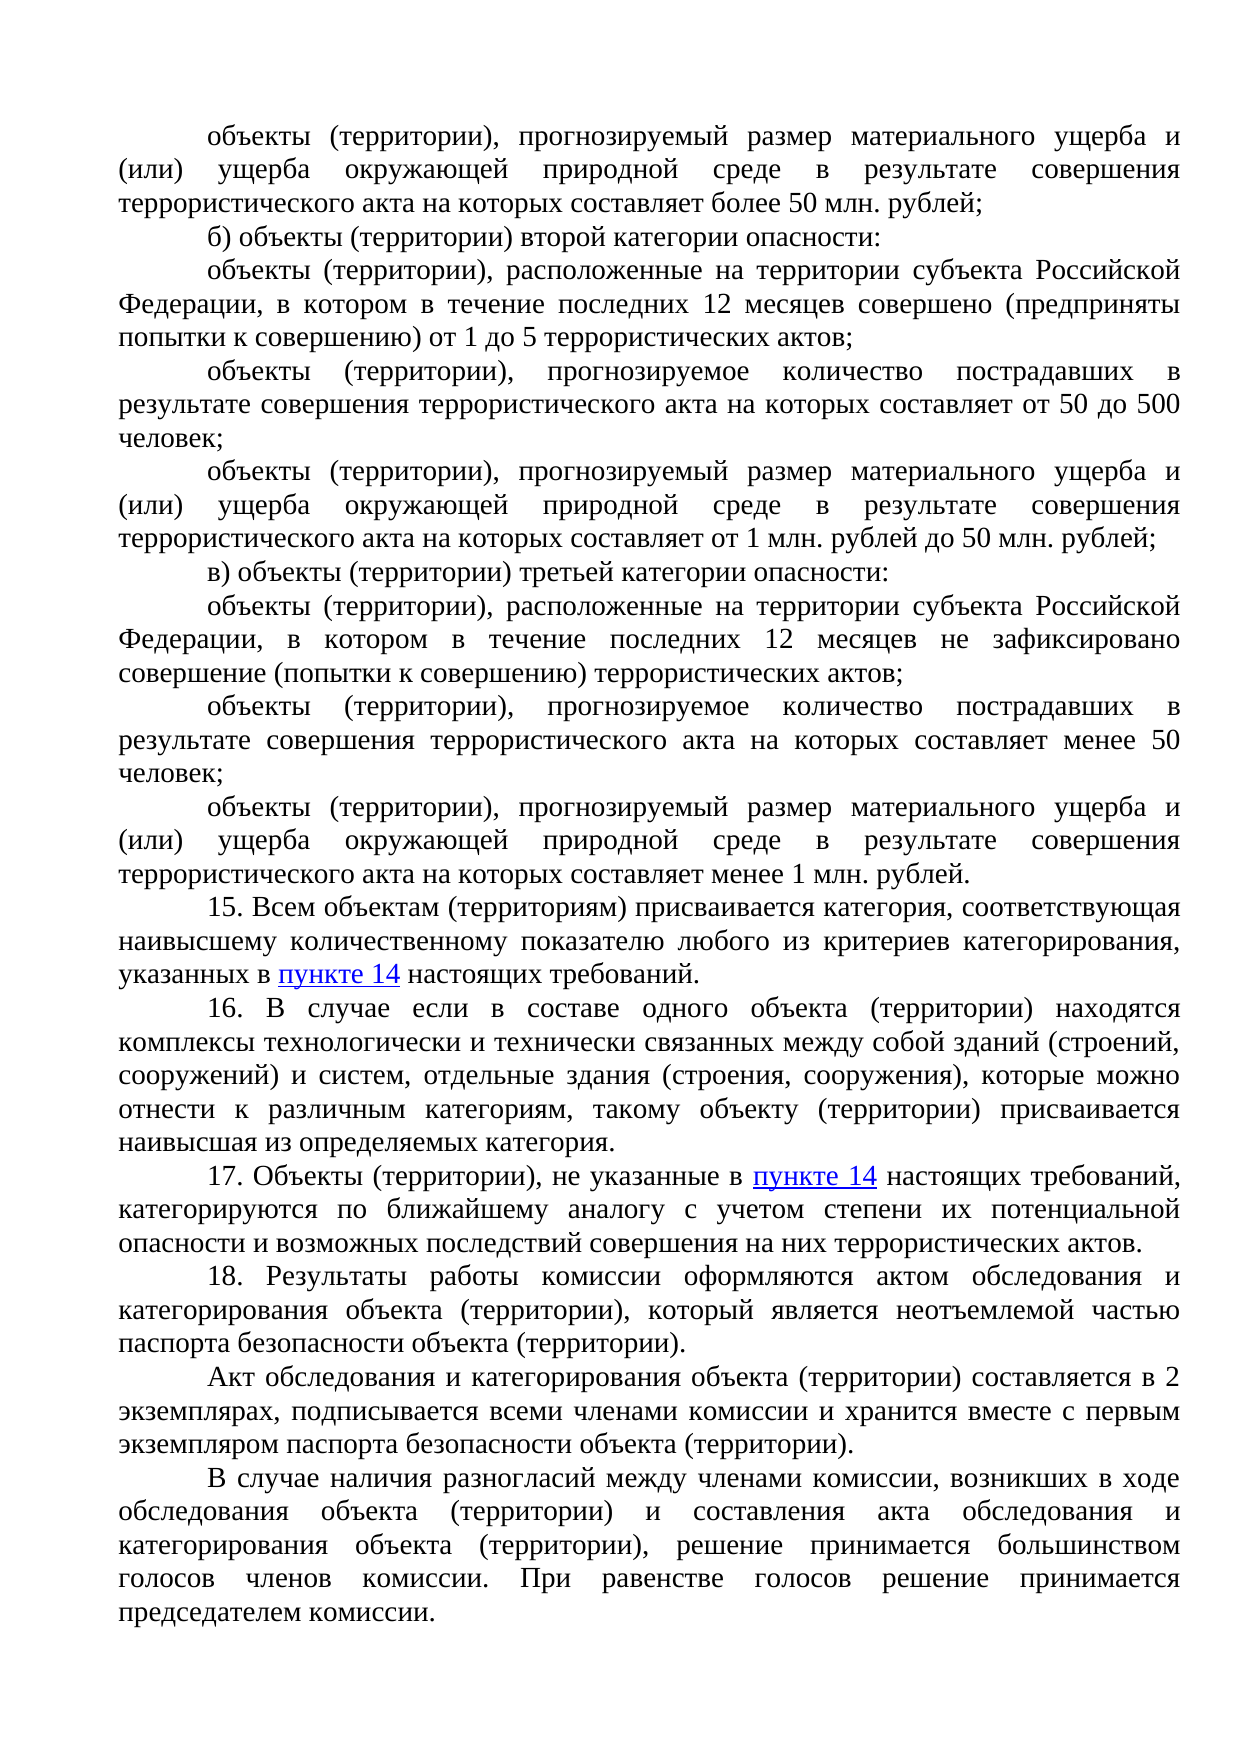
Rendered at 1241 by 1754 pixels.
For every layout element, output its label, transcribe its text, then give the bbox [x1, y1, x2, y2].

text б) объекты (территории) второй категории опасности: [118, 219, 1181, 252]
text В случае наличия разногласий между членами комиссии, возникших в ходе обследования объекта (территории) и составления акта обследования и категорирования объекта (территории), решение принимается большинством голосов членов комиссии. При равенстве голосов решение принимается председателем комиссии. [118, 1460, 1181, 1627]
text в) объекты (территории) третьей категории опасности: [118, 554, 1181, 588]
text объекты (территории), прогнозируемый размер материального ущерба и (или) ущерба окружающей природной среде в результате совершения террористического акта на которых составляет от 1 млн. рублей до 50 млн. рублей; [118, 453, 1181, 554]
text объекты (территории), расположенные на территории субъекта Российской Федерации, в котором в течение последних 12 месяцев совершено (предприняты попытки к совершению) от 1 до 5 террористических актов; [118, 252, 1181, 353]
text 18. Результаты работы комиссии оформляются актом обследования и категорирования объекта (территории), который является неотъемлемой частью паспорта безопасности объекта (территории). [118, 1258, 1181, 1359]
text Акт обследования и категорирования объекта (территории) составляется в 2 экземплярах, подписывается всеми членами комиссии и хранится вместе с первым экземпляром паспорта безопасности объекта (территории). [118, 1359, 1181, 1460]
text объекты (территории), прогнозируемое количество пострадавших в результате совершения террористического акта на которых составляет менее 50 человек; [118, 688, 1181, 789]
text 15. Всем объектам (территориям) присваивается категория, соответствующая наивысшему количественному показателю любого из критериев категорирования, указанных в пункте 14 настоящих требований. [118, 889, 1181, 990]
text 17. Объекты (территории), не указанные в пункте 14 настоящих требований, категорируются по ближайшему аналогу с учетом степени их потенциальной опасности и возможных последствий совершения на них террористических актов. [118, 1158, 1181, 1258]
text объекты (территории), прогнозируемый размер материального ущерба и (или) ущерба окружающей природной среде в результате совершения террористического акта на которых составляет более 50 млн. рублей; [118, 118, 1181, 219]
text объекты (территории), прогнозируемое количество пострадавших в результате совершения террористического акта на которых составляет от 50 до 500 человек; [118, 353, 1181, 453]
text 16. В случае если в составе одного объекта (территории) находятся комплексы технологически и технически связанных между собой зданий (строений, сооружений) и систем, отдельные здания (строения, сооружения), которые можно отнести к различным категориям, такому объекту (территории) присваивается наивысшая из определяемых категория. [118, 990, 1181, 1158]
text объекты (территории), прогнозируемый размер материального ущерба и (или) ущерба окружающей природной среде в результате совершения террористического акта на которых составляет менее 1 млн. рублей. [118, 789, 1181, 889]
text объекты (территории), расположенные на территории субъекта Российской Федерации, в котором в течение последних 12 месяцев не зафиксировано совершение (попытки к совершению) террористических актов; [118, 588, 1181, 688]
